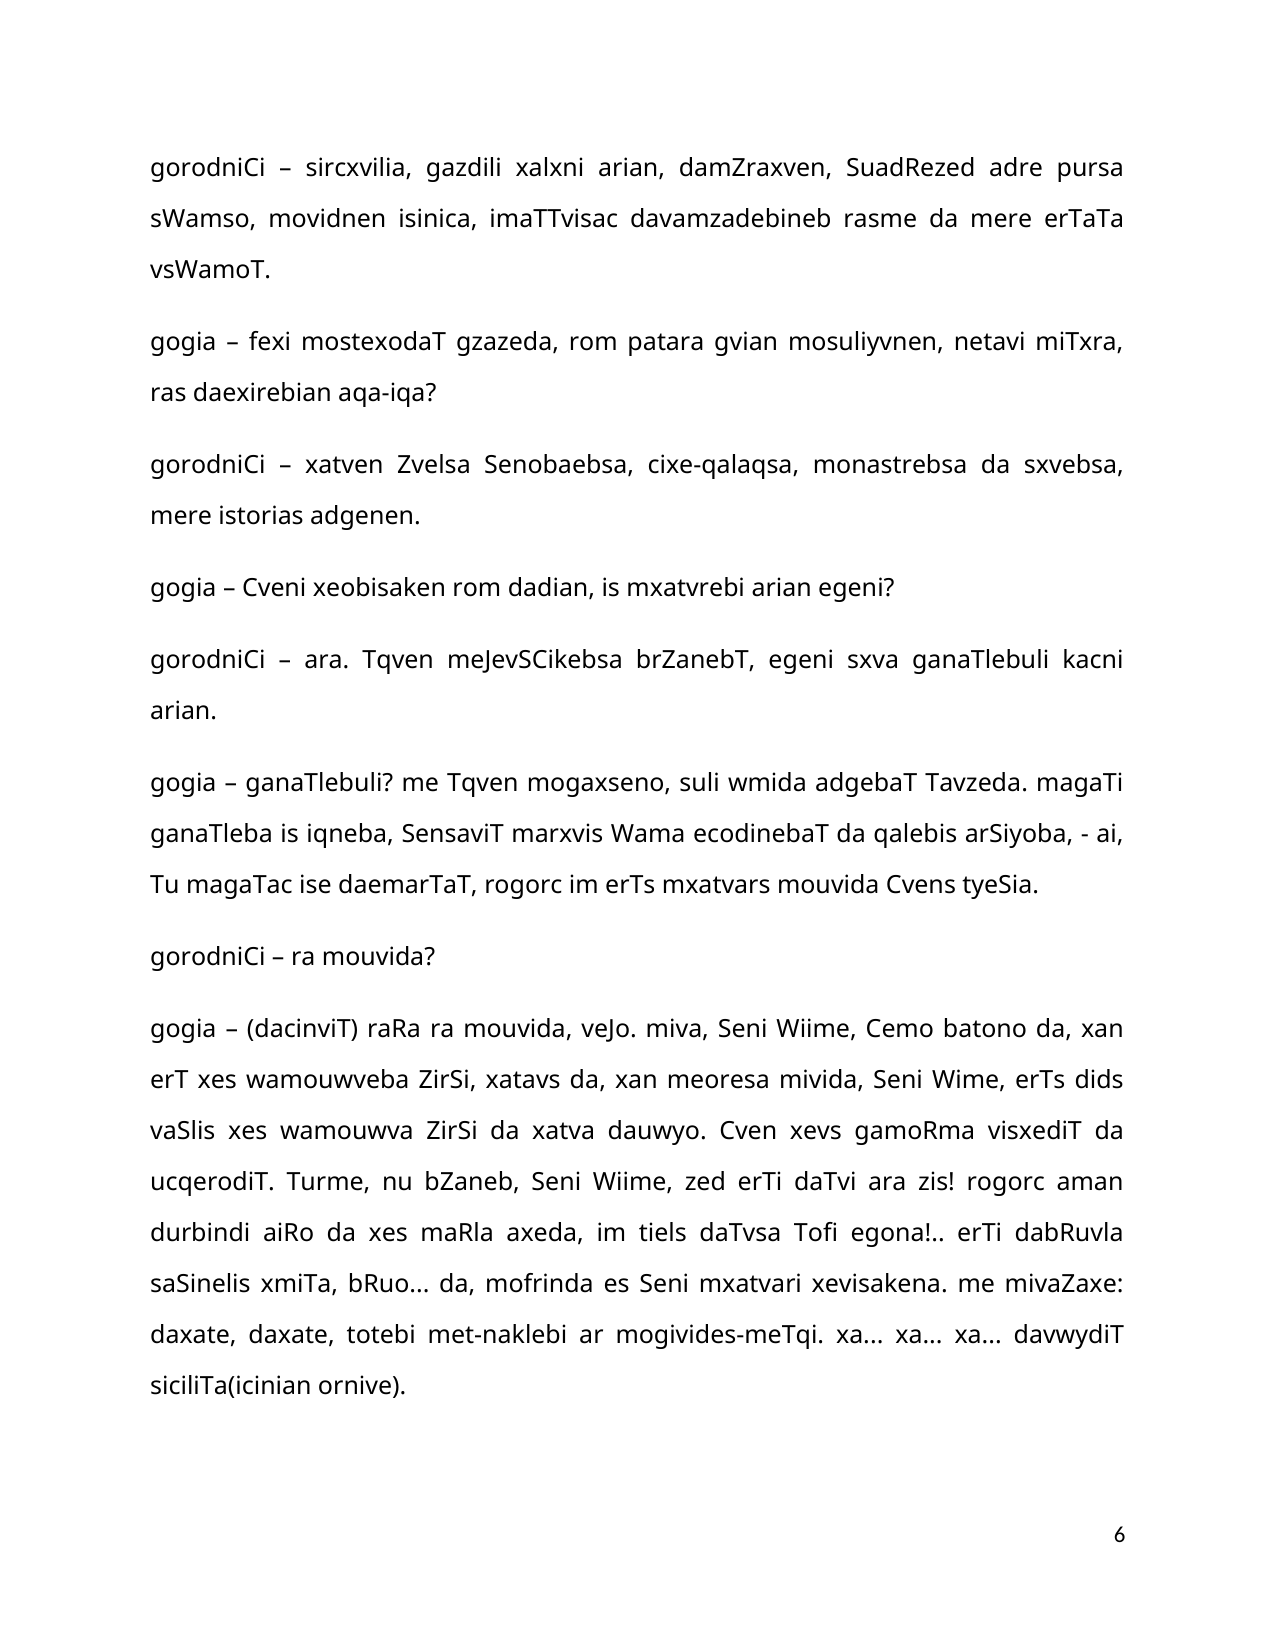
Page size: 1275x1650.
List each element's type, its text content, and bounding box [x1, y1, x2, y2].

text gorodniCi – ara. Tqven meJevSCikebsa brZanebT, egeni sxva ganaTlebuli kacni arian. [150, 642, 1125, 727]
text gogia – (dacinviT) raRa ra mouvida, veJo. miva, Seni Wiime, Cemo batono da, xan erT xes wamouwveba ZirSi, xatavs da, xan meoresa mivida, Seni Wime, erTs dids vaSlis xes wamouwva ZirSi da xatva dauwyo. Cven xevs gamoRma visxediT da ucqerodiT. Turme, nu bZaneb, Seni Wiime, zed erTi daTvi ara zis! rogorc aman durbindi aiRo da xes maRla axeda, im tiels daTvsa Tofi egona!.. erTi dabRuvla saSinelis xmiTa, bRuo... da, mofrinda es Seni mxatvari xevisakena. me mivaZaxe: daxate, daxate, totebi met-naklebi ar mogivides-meTqi. xa... xa... xa... davwydiT siciliTa(icinian ornive). [150, 1010, 1125, 1402]
text gogia – fexi mostexodaT gzazeda, rom patara gvian mosuliyvnen, netavi miTxra, ras daexirebian aqa-iqa? [150, 324, 1125, 409]
text gogia – Cveni xeobisaken rom dadian, is mxatvrebi arian egeni? [150, 570, 1125, 604]
text gorodniCi – xatven Zvelsa Senobaebsa, cixe-qalaqsa, monastrebsa da sxvebsa, mere istorias adgenen. [150, 447, 1125, 532]
text gorodniCi – ra mouvida? [150, 938, 1125, 973]
text gorodniCi – sircxvilia, gazdili xalxni arian, damZraxven, SuadRezed adre pursa sWamso, movidnen isinica, imaTTvisac davamzadebineb rasme da mere erTaTa vsWamoT. [150, 150, 1125, 286]
text gogia – ganaTlebuli? me Tqven mogaxseno, suli wmida adgebaT Tavzeda. magaTi ganaTleba is iqneba, SensaviT marxvis Wama ecodinebaT da qalebis arSiyoba, - ai, Tu magaTac ise daemarTaT, rogorc im erTs mxatvars mouvida Cvens tyeSia. [150, 764, 1125, 901]
